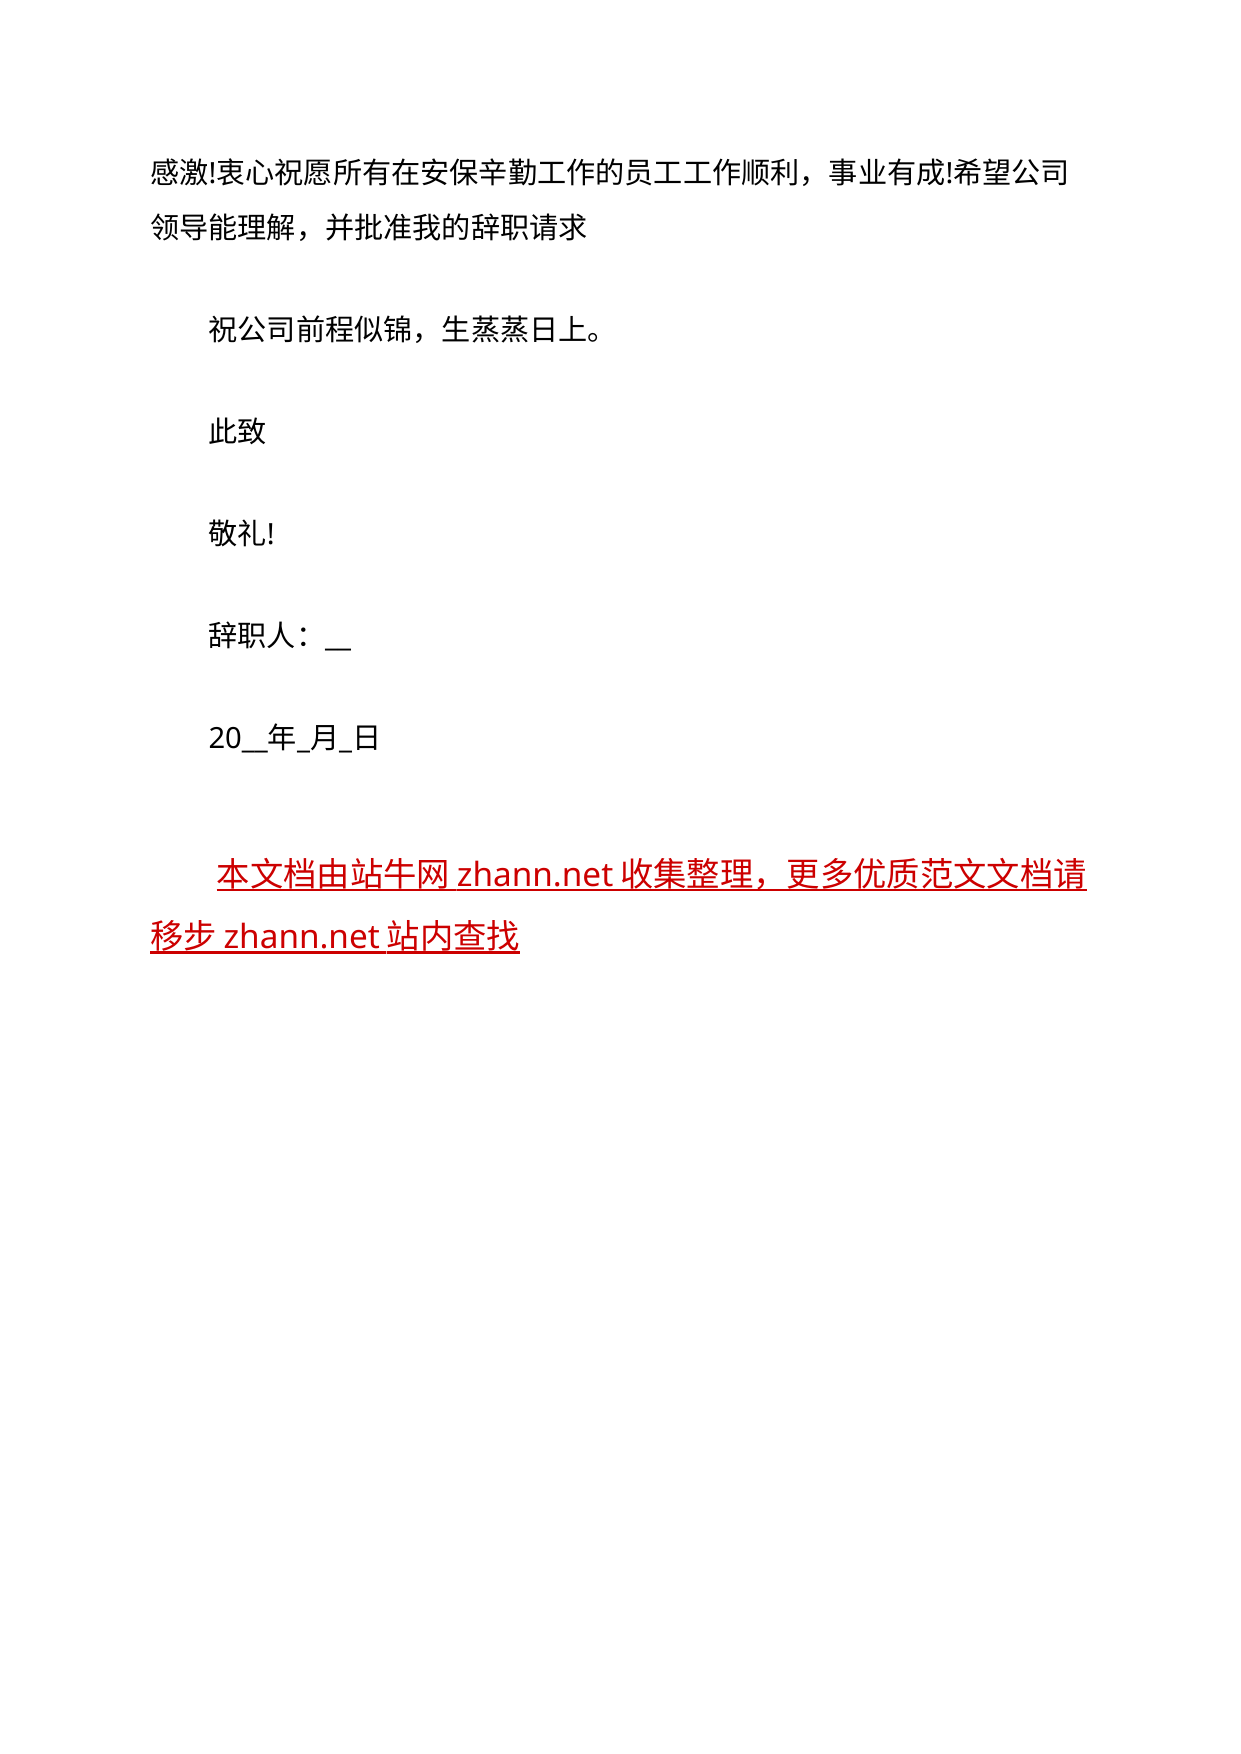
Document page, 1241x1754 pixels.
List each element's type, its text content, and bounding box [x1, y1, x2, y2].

text 祝公司前程似锦，生蒸蒸日上。 [150, 307, 1090, 349]
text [150, 150, 1090, 247]
text 敬礼! [150, 510, 1090, 553]
text 辞职人：__ [150, 612, 1090, 655]
text 此致 [150, 408, 1090, 451]
text 20__年_月_日 [150, 714, 1090, 757]
text 本文档由站牛网zhann.net收集整理，更多优质范文文档请移步zhann.net站内查找 [150, 847, 1090, 959]
